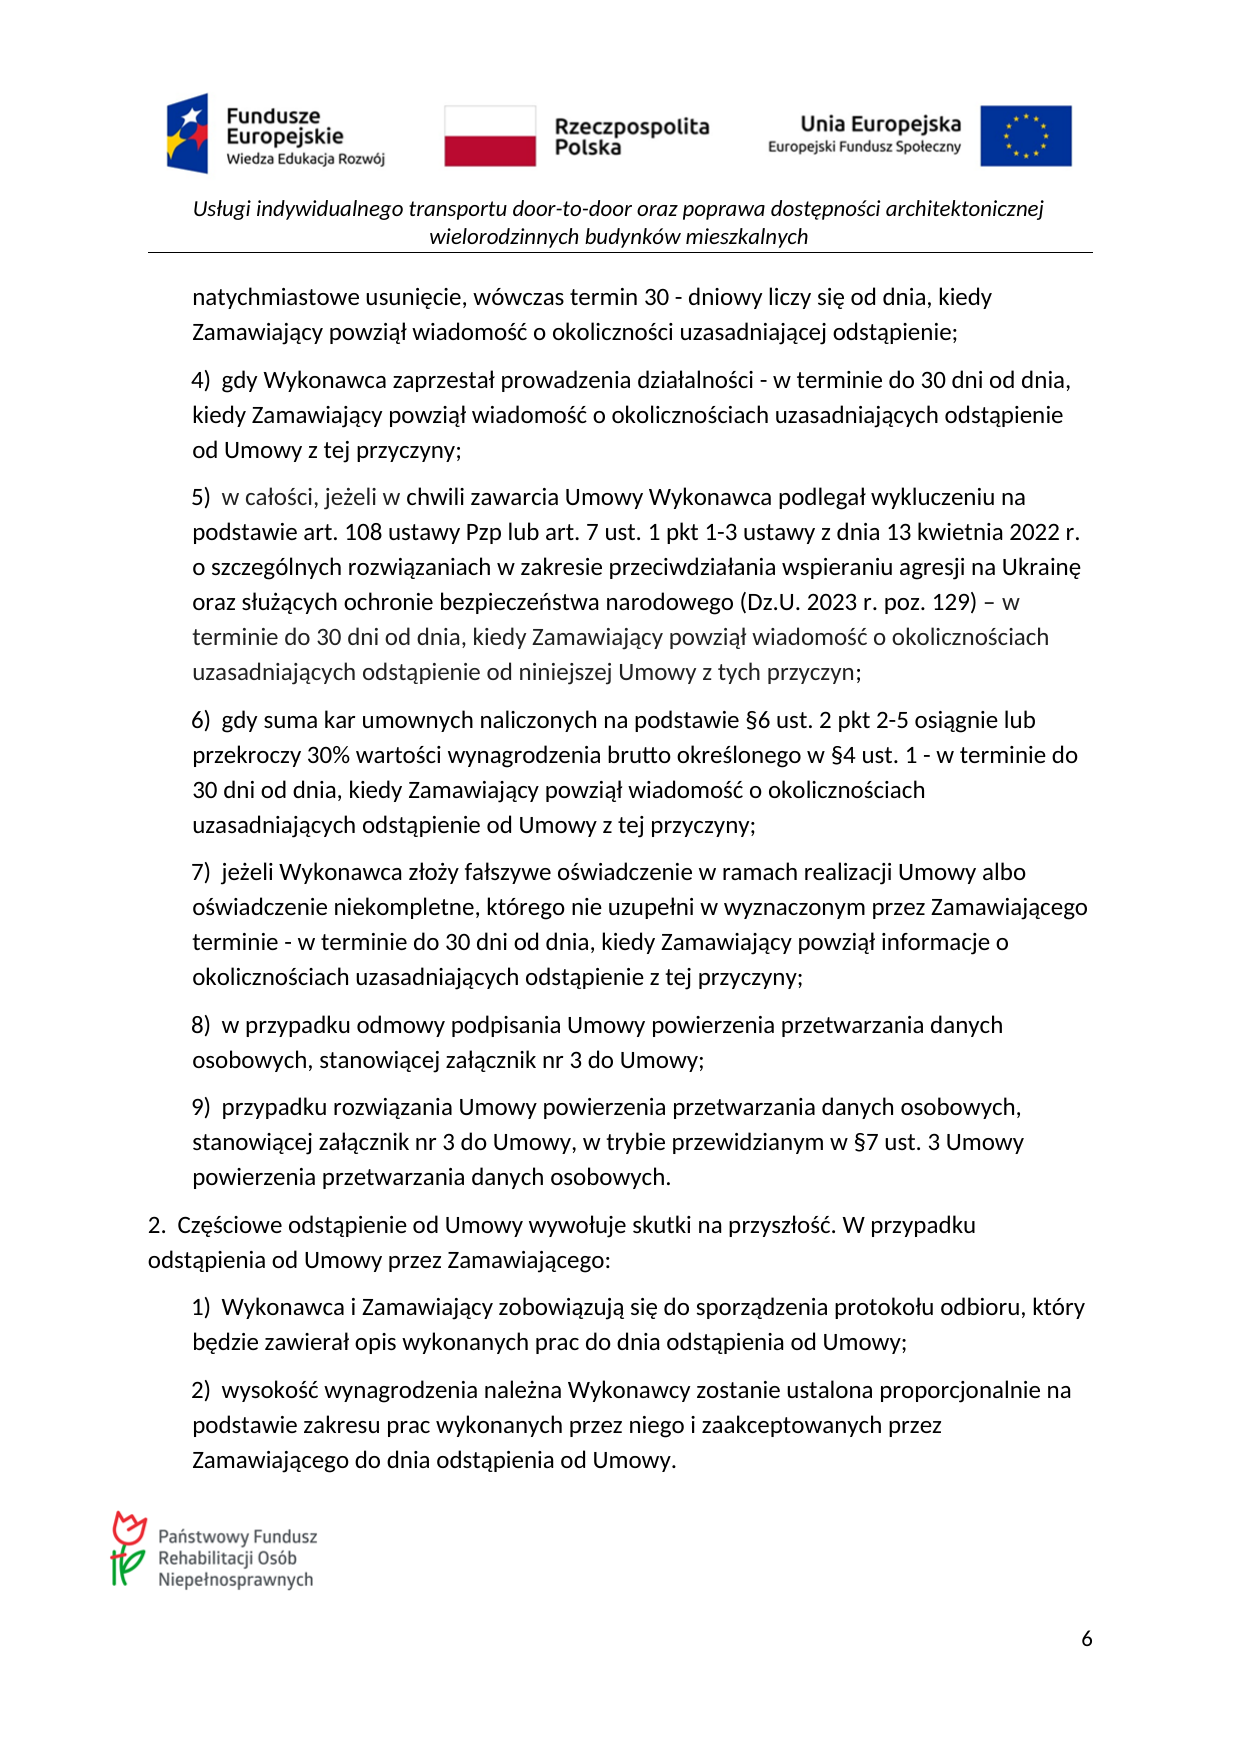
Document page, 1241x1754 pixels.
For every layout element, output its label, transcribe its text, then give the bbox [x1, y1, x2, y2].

list Wykonawca i Zamawiający zobowiązują się do sporządzenia protokołu odbioru, który będzie zawierał opis wykonanych prac do dnia odstąpienia od Umowy; [191, 1291, 1093, 1357]
list Częściowe odstąpienie od Umowy wywołuje skutki na przyszłość. W przypadku odstąpienia od Umowy przez Zamawiającego: [148, 1209, 1093, 1274]
picture [73, 1476, 354, 1625]
list przypadku rozwiązania Umowy powierzenia przetwarzania danych osobowych, stanowiącej załącznik nr 3 do Umowy, w trybie przewidzianym w §7 ust. 3 Umowy powierzenia przetwarzania danych osobowych. [191, 1091, 1093, 1192]
picture [147, 73, 1092, 194]
list gdy Wykonawca zaprzestał prowadzenia działalności - w terminie do 30 dni od dnia, kiedy Zamawiający powziął wiadomość o okolicznościach uzasadniających odstąpienie od Umowy z tej przyczyny; [191, 364, 1093, 464]
list w całości, jeżeli w chwili zawarcia Umowy Wykonawca podlegał wykluczeniu na podstawie art. 108 ustawy Pzp lub art. 7 ust. 1 pkt 1-3 ustawy z dnia 13 kwietnia 2022 r. o szczególnych rozwiązaniach w zakresie przeciwdziałania wspieraniu agresji na Ukrainę oraz służących ochronie bezpieczeństwa narodowego (Dz.U. 2023 r. poz. 129) – w terminie do 30 dni od dnia, kiedy Zamawiający powziął wiadomość o okolicznościach uzasadniających odstąpienie od niniejszej Umowy z tych przyczyn; [191, 481, 1093, 687]
list wysokość wynagrodzenia należna Wykonawcy zostanie ustalona proporcjonalnie na podstawie zakresu prac wykonanych przez niego i zaakceptowanych przez Zamawiającego do dnia odstąpienia od Umowy. [191, 1374, 1093, 1474]
list gdy suma kar umownych naliczonych na podstawie §6 ust. 2 pkt 2-5 osiągnie lub przekroczy 30% wartości wynagrodzenia brutto określonego w §4 ust. 1 - w terminie do 30 dni od dnia, kiedy Zamawiający powziął wiadomość o okolicznościach uzasadniających odstąpienie od Umowy z tej przyczyny; [191, 704, 1093, 839]
list jeżeli Wykonawca złoży fałszywe oświadczenie w ramach realizacji Umowy albo oświadczenie niekompletne, którego nie uzupełni w wyznaczonym przez Zamawiającego terminie - w terminie do 30 dni od dnia, kiedy Zamawiający powziął informacje o okolicznościach uzasadniających odstąpienie z tej przyczyny; [191, 856, 1093, 992]
list w przypadku odmowy podpisania Umowy powierzenia przetwarzania danych osobowych, stanowiącej załącznik nr 3 do Umowy; [191, 1009, 1093, 1074]
